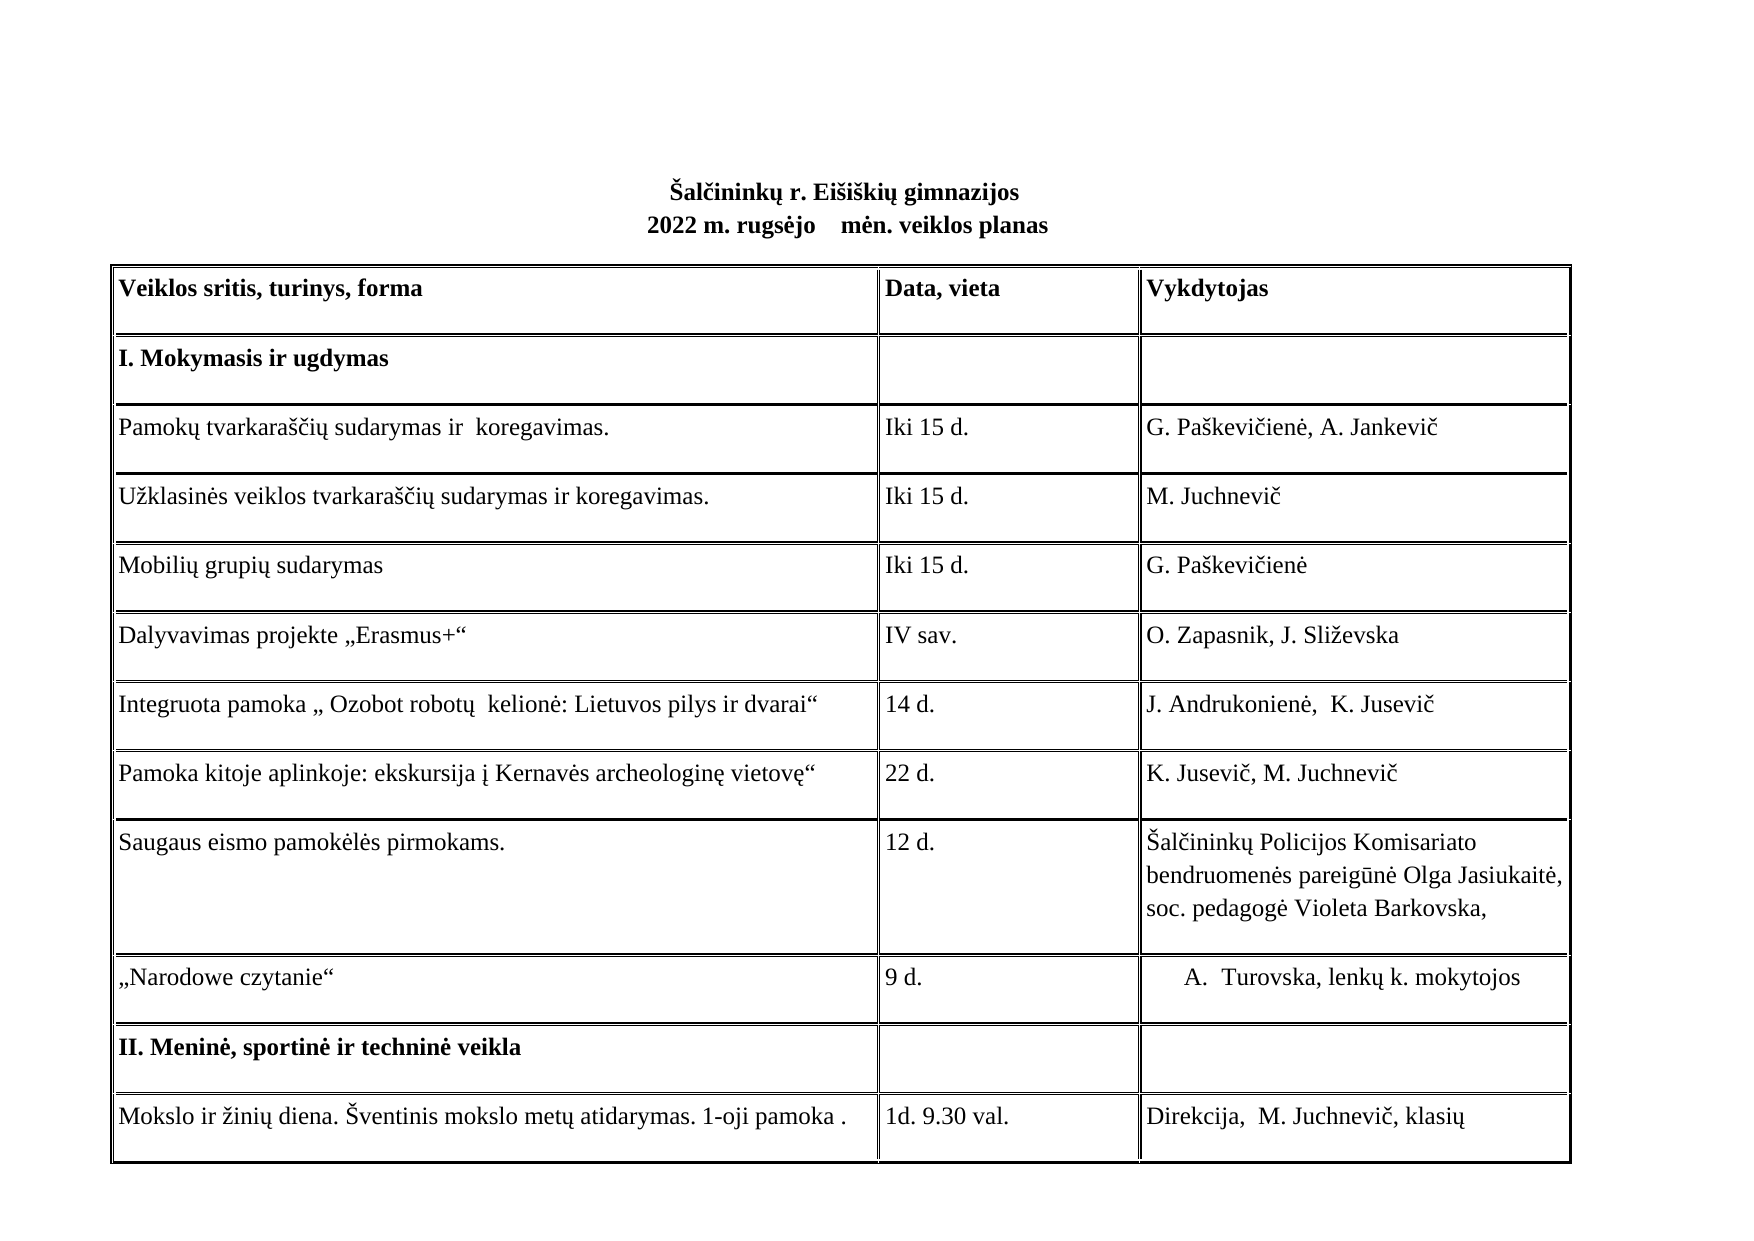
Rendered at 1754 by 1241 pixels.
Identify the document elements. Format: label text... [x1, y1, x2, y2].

table_cell IV sav. [880, 614, 1138, 679]
table_cell 22 d. [880, 752, 1138, 818]
table_cell [880, 1026, 1138, 1092]
table_cell Integruota pamoka „ Ozobot robotų kelionė: Lietuvos pilys ir dvarai“ [114, 680, 877, 749]
table_cell Pamoka kitoje aplinkoje: ekskursija į Kernavės archeologinę vietovę“ [112, 749, 879, 818]
table_cell 1d. 9.30 val. [879, 1092, 1140, 1161]
table_cell 9 d. [880, 957, 1138, 1022]
text Šalčininkų r. Eišiškių gimnazijos 2022 m. rugsėjo mėn. veiklos planas [118, 177, 1577, 239]
table_cell Dalyvavimas projekte „Erasmus+“ [114, 610, 877, 679]
table_header Data, vieta [879, 266, 1140, 333]
table_cell 12 d. [880, 821, 1138, 953]
table_cell Šalčininkų Policijos Komisariato bendruomenės pareigūnė Olga Jasiukaitė, soc. pedagogė Violeta Barkovska, [1142, 818, 1571, 953]
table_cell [1140, 1092, 1571, 1161]
table_cell Saugaus eismo pamokėlės pirmokams. [112, 818, 877, 953]
table_cell Iki 15 d. [880, 406, 1138, 472]
table_cell Mobilių grupių sudarymas [114, 541, 877, 610]
table_cell „Narodowe czytanie“ [114, 953, 877, 1022]
table_cell [1142, 333, 1570, 403]
table_cell Turovska, lenkų k. mokytojos [1142, 953, 1570, 1022]
table_cell Iki 15 d. [880, 545, 1138, 610]
table_cell [880, 337, 1138, 403]
table_cell K. Jusevič, M. Juchnevič [1140, 749, 1571, 818]
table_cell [112, 1092, 879, 1161]
table_cell G. Paškevičienė, A. Jankevič [1142, 403, 1571, 472]
table_cell 14 d. [880, 683, 1138, 749]
table_cell Užklasinės veiklos tvarkaraščių sudarymas ir koregavimas. [114, 472, 877, 541]
table_header Veiklos sritis, turinys, forma [114, 268, 879, 333]
table_cell [1142, 1022, 1570, 1092]
table_cell J. Andrukonienė, K. Jusevič [1142, 680, 1570, 749]
table_header Vykdytojas [1140, 268, 1569, 333]
table_cell O. Zapasnik, J. Sliževska [1142, 610, 1570, 679]
table_cell Iki 15 d. [880, 475, 1138, 541]
table_cell M. Juchnevič [1142, 472, 1569, 541]
table_cell G. Paškevičienė [1142, 541, 1570, 610]
table_cell Pamokų tvarkaraščių sudarymas ir koregavimas. [112, 403, 877, 472]
table_cell I. Mokymasis ir ugdymas [114, 333, 877, 403]
table_cell II. Meninė, sportinė ir techninė veikla [114, 1022, 877, 1092]
